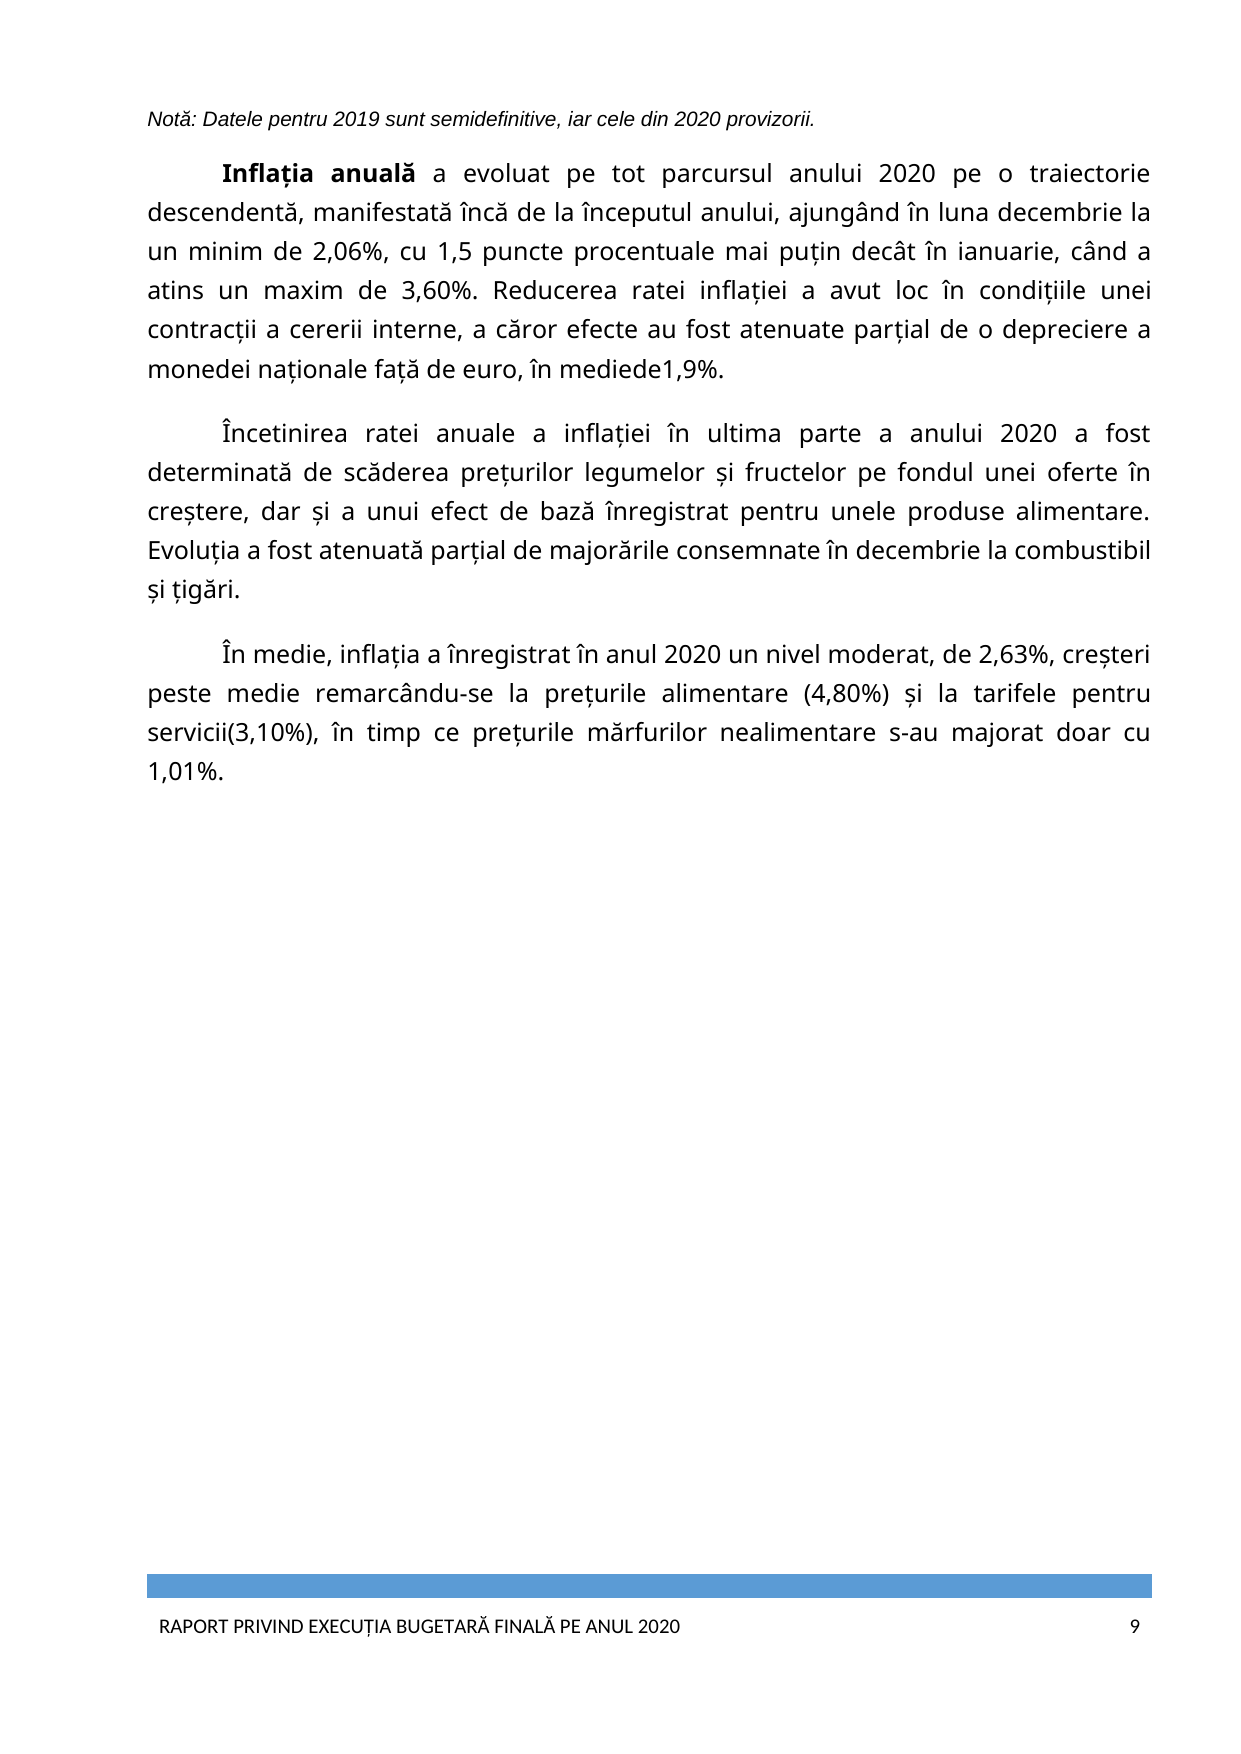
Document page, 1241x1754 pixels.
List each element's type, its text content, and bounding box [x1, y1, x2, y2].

text Încetinirea ratei anuale a inflației în ultima parte a anului 2020 a fost determinată de scăderea prețurilor legumelor și fructelor pe fondul unei oferte în creștere, dar și a unui efect de bază înregistrat pentru unele produse alimentare. Evoluția a fost atenuată parțial de majorările consemnate în decembrie la combustibil și țigări. [147, 416, 1152, 606]
text Inflația anuală a evoluat pe tot parcursul anului 2020 pe o traiectorie descendentă, manifestată încă de la începutul anului, ajungând în luna decembrie la un minim de 2,06%, cu 1,5 puncte procentuale mai puțin decât în ianuarie, când a atins un maxim de 3,60%. Reducerea ratei inflației a avut loc în condițiile unei contracții a cererii interne, a căror efecte au fost atenuate parțial de o depreciere a monedei naționale față de euro, în mediede1,9%. [147, 156, 1152, 385]
text În medie, inflația a înregistrat în anul 2020 un nivel moderat, de 2,63%, creșteri peste medie remarcându-se la prețurile alimentare (4,80%) și la tarifele pentru servicii(3,10%), în timp ce prețurile mărfurilor nealimentare s-au majorat doar cu 1,01%. [147, 636, 1152, 788]
text Notă: Datele pentru 2019 sunt semidefinitive, iar cele din 2020 provizorii. [147, 107, 1152, 131]
